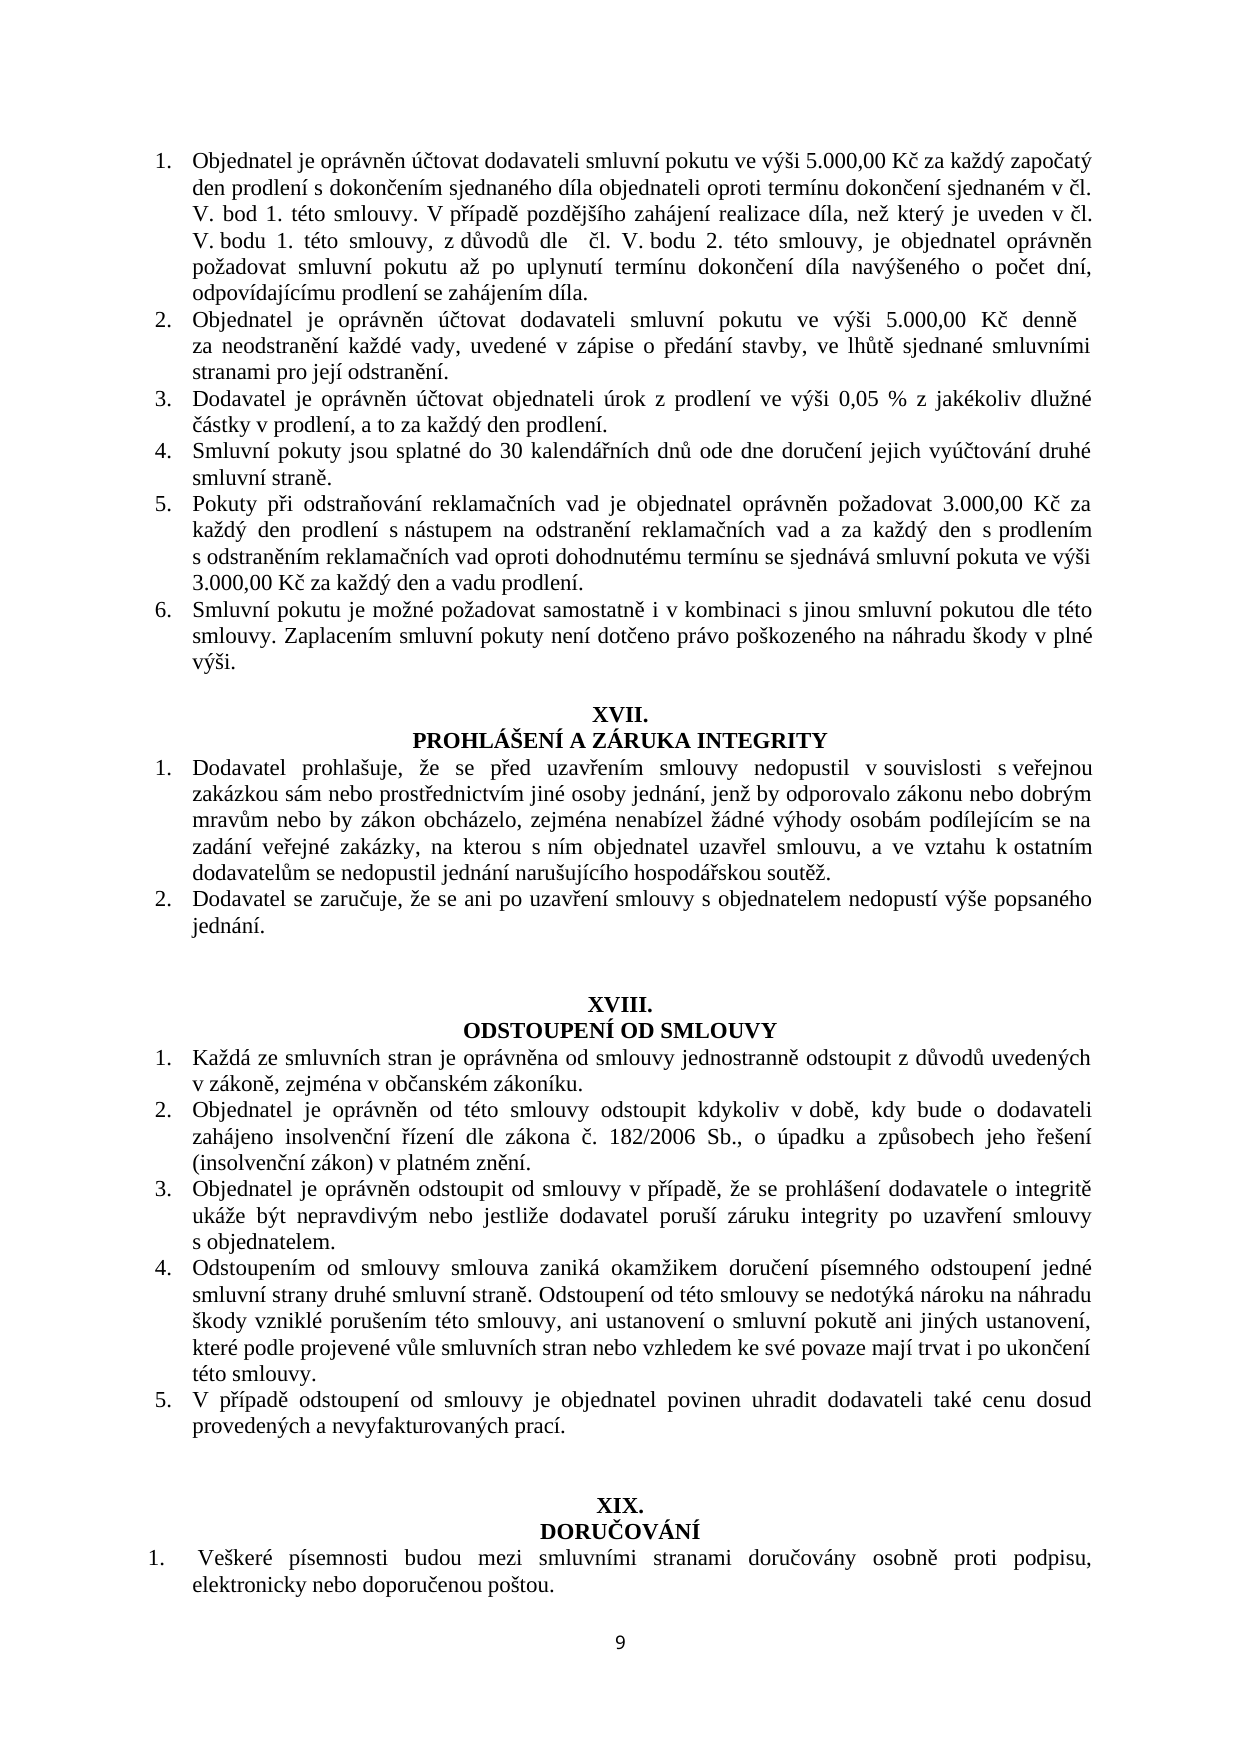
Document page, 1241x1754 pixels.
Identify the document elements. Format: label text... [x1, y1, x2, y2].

text XVIII. [148, 991, 1093, 1017]
list Objednatel je oprávněn odstoupit od smlouvy v případě, že se prohlášení dodavatele o integritě ukáže být nepravdivým nebo jestliže dodavatel poruší záruku integrity po uzavření smlouvy s objednatelem. [154, 1175, 1093, 1254]
list Objednatel je oprávněn od této smlouvy odstoupit kdykoliv v době, kdy bude o dodavateli zahájeno insolvenční řízení dle zákona č. 182/2006 Sb., o úpadku a způsobech jeho řešení (insolvenční zákon) v platném znění. [154, 1096, 1093, 1175]
text XIX. [148, 1492, 1093, 1518]
list Každá ze smluvních stran je oprávněna od smlouvy jednostranně odstoupit z důvodů uvedených v zákoně, zejména v občanském zákoníku. [154, 1044, 1093, 1096]
list Pokuty při odstraňování reklamačních vad je objednatel oprávněn požadovat 3.000,00 Kč za každý den prodlení s nástupem na odstranění reklamačních vad a za každý den s prodlením s odstraněním reklamačních vad oproti dohodnutému termínu se sjednává smluvní pokuta ve výši 3.000,00 Kč za každý den a vadu prodlení. [154, 490, 1093, 596]
list V případě odstoupení od smlouvy je objednatel povinen uhradit dodavateli také cenu dosud provedených a nevyfakturovaných prací. [154, 1386, 1093, 1439]
text 1. Veškeré písemnosti budou mezi smluvními stranami doručovány osobně proti podpisu, elektronicky nebo doporučenou poštou. [148, 1544, 1093, 1597]
list Dodavatel se zaručuje, že se ani po uzavření smlouvy s objednatelem nedopustí výše popsaného jednání. [154, 886, 1093, 938]
list Objednatel je oprávněn účtovat dodavateli smluvní pokutu ve výši 5.000,00 Kč denně za neodstranění každé vady, uvedené v zápise o předání stavby, ve lhůtě sjednané smluvními stranami pro její odstranění. [154, 306, 1093, 385]
list Smluvní pokutu je možné požadovat samostatně i v kombinaci s jinou smluvní pokutou dle této smlouvy. Zaplacením smluvní pokuty není dotčeno právo poškozeného na náhradu škody v plné výši. [154, 596, 1093, 675]
list Objednatel je oprávněn účtovat dodavateli smluvní pokutu ve výši 5.000,00 Kč za každý započatý den prodlení s dokončením sjednaného díla objednateli oproti termínu dokončení sjednaném v čl. V. bod 1. této smlouvy. V případě pozdějšího zahájení realizace díla, než který je uveden v čl. V. bodu 1. této smlouvy, z důvodů dle čl. V. bodu 2. této smlouvy, je objednatel oprávněn požadovat smluvní pokutu až po uplynutí termínu dokončení díla navýšeného o počet dní, odpovídajícímu prodlení se zahájením díla. [154, 148, 1093, 306]
text PROHLÁŠENÍ A ZÁRUKA INTEGRITY [148, 727, 1093, 754]
subtitle ODSTOUPENÍ OD SMLOUVY [148, 1017, 1093, 1044]
text DORUČOVÁNÍ [148, 1518, 1093, 1544]
text XVII. [148, 701, 1093, 727]
list Odstoupením od smlouvy smlouva zaniká okamžikem doručení písemného odstoupení jedné smluvní strany druhé smluvní straně. Odstoupení od této smlouvy se nedotýká nároku na náhradu škody vzniklé porušením této smlouvy, ani ustanovení o smluvní pokutě ani jiných ustanovení, které podle projevené vůle smluvních stran nebo vzhledem ke své povaze mají trvat i po ukončení této smlouvy. [154, 1254, 1093, 1386]
list Dodavatel prohlašuje, že se před uzavřením smlouvy nedopustil v souvislosti s veřejnou zakázkou sám nebo prostřednictvím jiné osoby jednání, jenž by odporovalo zákonu nebo dobrým mravům nebo by zákon obcházelo, zejména nenabízel žádné výhody osobám podílejícím se na zadání veřejné zakázky, na kterou s ním objednatel uzavřel smlouvu, a ve vztahu k ostatním dodavatelům se nedopustil jednání narušujícího hospodářskou soutěž. [154, 754, 1093, 886]
list Dodavatel je oprávněn účtovat objednateli úrok z prodlení ve výši 0,05 % z jakékoliv dlužné částky v prodlení, a to za každý den prodlení. [154, 385, 1093, 437]
list Smluvní pokuty jsou splatné do 30 kalendářních dnů ode dne doručení jejich vyúčtování druhé smluvní straně. [154, 437, 1093, 490]
